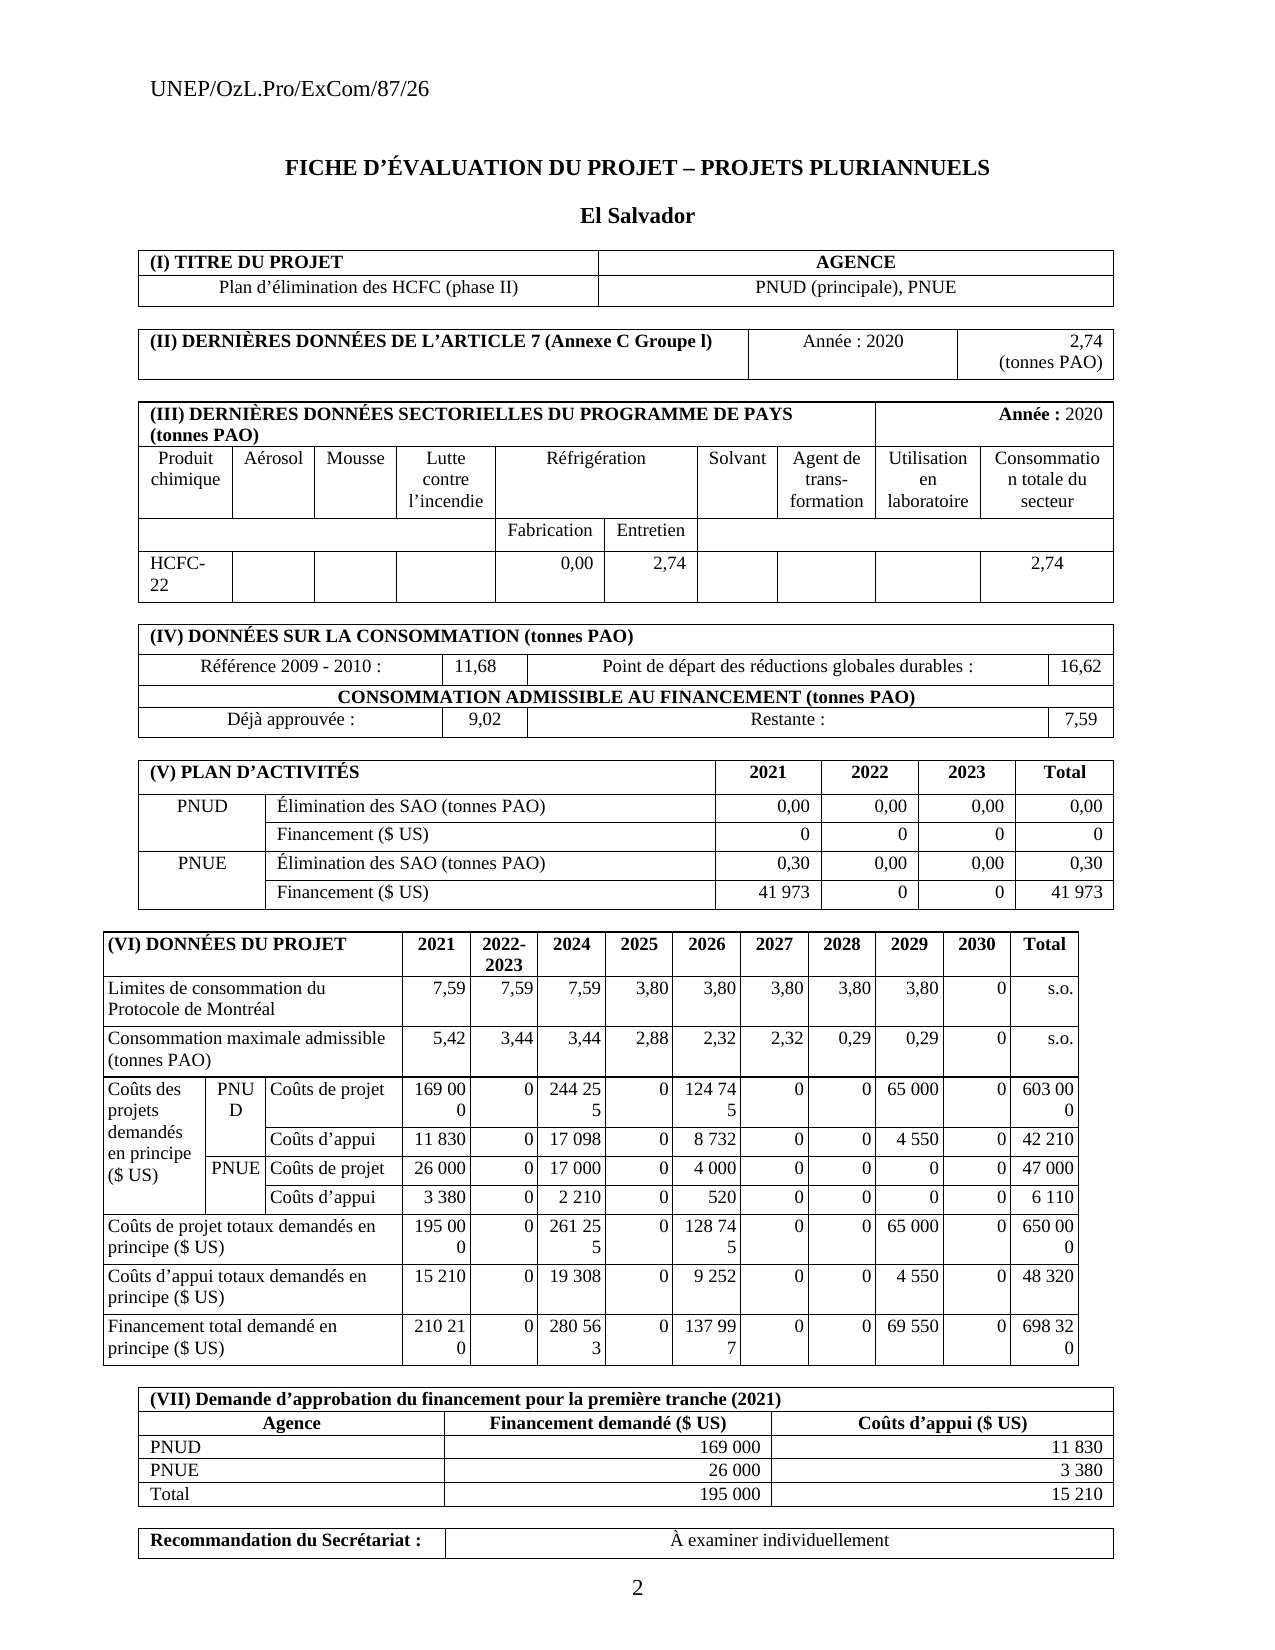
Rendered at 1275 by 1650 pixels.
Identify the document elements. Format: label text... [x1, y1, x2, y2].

table_header (II) DERNIÈRES DONNÉES DE L’ARTICLE 7 (Annexe C Groupe l) [139, 330, 748, 379]
table_cell 0 [809, 1215, 875, 1264]
table_cell Consommation maximale admissible (tonnes PAO) [104, 1027, 402, 1076]
table_cell Financement ($ US) [266, 823, 715, 851]
table_cell 0 [606, 1215, 672, 1264]
table_cell Coûts d’appui ($ US) [772, 1412, 1113, 1434]
table_cell Mousse [315, 447, 396, 518]
table_cell 210 210 [403, 1315, 470, 1365]
table_cell 7,59 [471, 977, 537, 1026]
table_cell 0 [471, 1078, 537, 1127]
table_cell 4 550 [876, 1128, 943, 1156]
table_cell 603 000 [1011, 1078, 1078, 1127]
table_cell Coûts d’appui [266, 1128, 402, 1156]
table_header AGENCE [599, 251, 1113, 275]
table_cell 0 [809, 1265, 875, 1314]
table_cell 169 000 [445, 1436, 771, 1458]
table_header (VI) DONNÉES DU PROJET [104, 933, 402, 976]
table_cell 137 997 [673, 1315, 740, 1365]
table_cell Plan d’élimination des HCFC (phase II) [139, 276, 598, 306]
table_cell 0 [606, 1315, 672, 1365]
table_header Année : 2020 [876, 403, 1113, 446]
table_cell 6 110 [1011, 1186, 1078, 1213]
table_cell PNUD (principale), PNUE [599, 276, 1113, 306]
table_cell Référence 2009 - 2010 : [139, 655, 442, 684]
table_cell 0 [944, 1265, 1010, 1314]
table_cell 0,00 [822, 852, 918, 880]
table_cell 5,42 [403, 1027, 470, 1076]
table_cell 0 [944, 1186, 1010, 1213]
table_cell 261 255 [538, 1215, 605, 1264]
table_header (VII) Demande d’approbation du financement pour la première tranche (2021) [139, 1388, 1113, 1411]
table_cell 3 380 [772, 1459, 1113, 1482]
table_cell 0 [944, 1157, 1010, 1184]
table_cell 65 000 [876, 1078, 943, 1127]
table_cell 0 [741, 1265, 808, 1314]
table_cell Financement demandé ($ US) [445, 1412, 771, 1434]
table_cell Aérosol [233, 447, 314, 518]
table_cell 0 [809, 1128, 875, 1156]
table_header 2021 [716, 761, 821, 793]
table_cell 9 252 [673, 1265, 740, 1314]
table_cell 0 [809, 1157, 875, 1184]
table_header (I) TITRE DU PROJET [139, 251, 598, 275]
table_cell 0 [471, 1157, 537, 1184]
table_cell 0 [606, 1186, 672, 1213]
table_cell 9,02 [443, 708, 527, 737]
table_cell Limites de consommation du Protocole de Montréal [104, 977, 402, 1026]
table_cell 0,00 [496, 552, 604, 602]
table_cell 0 [944, 977, 1010, 1026]
table_header (IV) DONNÉES SUR LA CONSOMMATION (tonnes PAO) [139, 625, 1113, 654]
table_cell 0 [716, 823, 821, 851]
table_cell 0 [741, 1215, 808, 1264]
table_cell 47 000 [1011, 1157, 1078, 1184]
table_cell 0 [471, 1315, 537, 1365]
table_cell 0 [606, 1265, 672, 1314]
table_cell 0 [944, 1315, 1010, 1365]
table_cell Coûts de projet [266, 1078, 402, 1127]
table_cell 2 210 [538, 1186, 605, 1213]
table_cell 0 [741, 1128, 808, 1156]
text El Salvador [150, 202, 1125, 228]
table_cell 0 [471, 1186, 537, 1213]
table_cell 0 [876, 1157, 943, 1184]
table_cell Solvant [698, 447, 777, 518]
table_header Total [1011, 933, 1078, 976]
table_cell [778, 552, 875, 602]
table_cell Fabrication [496, 519, 604, 551]
table_cell 4 000 [673, 1157, 740, 1184]
table_cell 0 [809, 1315, 875, 1365]
table_header 2021 [403, 933, 470, 976]
table_cell 0 [944, 1215, 1010, 1264]
table_cell 3,80 [876, 977, 943, 1026]
table_cell Réfrigération [496, 447, 697, 518]
table_cell [139, 519, 495, 551]
table_cell 0 [741, 1186, 808, 1213]
table_cell [233, 552, 314, 602]
table_cell 0,00 [1016, 795, 1113, 822]
table_cell 0,00 [716, 795, 821, 822]
table_cell Utilisation en laboratoire [876, 447, 980, 518]
table_cell 2,74 [981, 552, 1113, 602]
table_cell 7,59 [1049, 708, 1113, 737]
table_cell 0 [809, 1078, 875, 1127]
table_cell 0 [471, 1128, 537, 1156]
table_cell 0 [606, 1078, 672, 1127]
table_cell 3,80 [606, 977, 672, 1026]
table_cell 11,68 [443, 655, 527, 684]
table_cell 3,80 [673, 977, 740, 1026]
table_cell 0 [944, 1128, 1010, 1156]
table_cell 0 [919, 881, 1015, 909]
table_cell 0 [809, 1186, 875, 1213]
table_cell 0 [741, 1078, 808, 1127]
table_cell 0 [944, 1078, 1010, 1127]
table_cell Entretien [605, 519, 697, 551]
table_cell 0,30 [716, 852, 821, 880]
table_cell 0 [944, 1027, 1010, 1076]
table_cell 3,44 [471, 1027, 537, 1076]
table_cell 42 210 [1011, 1128, 1078, 1156]
table_header 2030 [944, 933, 1010, 976]
table_cell 0 [876, 1186, 943, 1213]
table_cell 2,74 [605, 552, 697, 602]
table_cell 0,29 [876, 1027, 943, 1076]
table_cell 0 [606, 1128, 672, 1156]
table_cell Coûts des projets demandés en principe ($ US) [104, 1078, 205, 1213]
table_cell 17 000 [538, 1157, 605, 1184]
table_cell 11 830 [772, 1436, 1113, 1458]
table_cell 3,80 [741, 977, 808, 1026]
table_cell 0 [606, 1157, 672, 1184]
table_cell 0 [919, 823, 1015, 851]
table_cell 0 [471, 1215, 537, 1264]
table_header 2023 [919, 761, 1015, 793]
table_cell Élimination des SAO (tonnes PAO) [266, 795, 715, 822]
table_cell 3,80 [809, 977, 875, 1026]
table_header 2022 [822, 761, 918, 793]
table_cell Coûts de projet totaux demandés en principe ($ US) [104, 1215, 402, 1264]
table_header (III) DERNIÈRES DONNÉES SECTORIELLES DU PROGRAMME DE PAYS (tonnes PAO) [139, 403, 875, 446]
table_cell Coûts d’appui totaux demandés en principe ($ US) [104, 1265, 402, 1314]
table_header 2026 [673, 933, 740, 976]
table_cell 4 550 [876, 1265, 943, 1314]
table_cell Déjà approuvée : [139, 708, 442, 737]
table_cell PNUE [139, 852, 265, 909]
table_cell 124 745 [673, 1078, 740, 1127]
table_header 2,74 (tonnes PAO) [958, 330, 1113, 379]
table_cell 8 732 [673, 1128, 740, 1156]
table_cell PNUE [139, 1459, 444, 1482]
table_cell 7,59 [538, 977, 605, 1026]
table_cell 69 550 [876, 1315, 943, 1365]
table_cell HCFC-22 [139, 552, 232, 602]
table_cell PNUE [206, 1157, 265, 1213]
table_header 2025 [606, 933, 672, 976]
table_header Recommandation du Secrétariat : [139, 1529, 445, 1557]
table_cell 280 563 [538, 1315, 605, 1365]
table_header 2022-2023 [471, 933, 537, 976]
table_cell 520 [673, 1186, 740, 1213]
table_cell 195 000 [403, 1215, 470, 1264]
table_cell 0 [741, 1157, 808, 1184]
table_cell 0,00 [919, 795, 1015, 822]
table_cell Restante : [528, 708, 1048, 737]
table_cell Élimination des SAO (tonnes PAO) [266, 852, 715, 880]
table_cell 169 000 [403, 1078, 470, 1127]
table_cell 650 000 [1011, 1215, 1078, 1264]
table_cell 17 098 [538, 1128, 605, 1156]
table_cell 195 000 [445, 1483, 771, 1506]
table_cell 0 [471, 1265, 537, 1314]
table_cell 26 000 [445, 1459, 771, 1482]
table_cell 3 380 [403, 1186, 470, 1213]
table_cell Consommation totale du secteur [981, 447, 1113, 518]
table_cell 41 973 [1016, 881, 1113, 909]
table_cell [698, 519, 1113, 551]
table_cell 26 000 [403, 1157, 470, 1184]
table_cell 0,00 [919, 852, 1015, 880]
table_cell 48 320 [1011, 1265, 1078, 1314]
table_cell Financement total demandé en principe ($ US) [104, 1315, 402, 1365]
table_header 2029 [876, 933, 943, 976]
table_cell [397, 552, 495, 602]
table_cell PNUD [139, 795, 265, 851]
table_cell 244 255 [538, 1078, 605, 1127]
table_cell Coûts de projet [266, 1157, 402, 1184]
table_cell Financement ($ US) [266, 881, 715, 909]
table_cell Agent de trans-formation [778, 447, 875, 518]
table_cell Coûts d’appui [266, 1186, 402, 1213]
table_cell 0 [822, 881, 918, 909]
table_cell [698, 552, 777, 602]
table_cell Lutte contre l’incendie [397, 447, 495, 518]
table_cell 0,29 [809, 1027, 875, 1076]
table_cell Produit chimique [139, 447, 232, 518]
table_cell 0 [822, 823, 918, 851]
table_cell 2,32 [741, 1027, 808, 1076]
table_cell CONSOMMATION ADMISSIBLE AU FINANCEMENT (tonnes PAO) [139, 686, 1113, 707]
table_cell 0,00 [822, 795, 918, 822]
table_cell 65 000 [876, 1215, 943, 1264]
table_header Total [1016, 761, 1113, 793]
table_cell 15 210 [772, 1483, 1113, 1506]
table_header Année : 2020 [749, 330, 957, 379]
table_cell 128 745 [673, 1215, 740, 1264]
table_cell PNUD [139, 1436, 444, 1458]
table_cell Total [139, 1483, 444, 1506]
table_header 2024 [538, 933, 605, 976]
table_cell 2,32 [673, 1027, 740, 1076]
table_cell PNUD [206, 1078, 265, 1156]
table_cell 16,62 [1049, 655, 1113, 684]
table_cell Agence [139, 1412, 444, 1434]
table_cell 698 320 [1011, 1315, 1078, 1365]
table_cell Point de départ des réductions globales durables : [528, 655, 1048, 684]
table_cell [315, 552, 396, 602]
table_cell 0 [741, 1315, 808, 1365]
table_header (V) PLAN D’ACTIVITÉS [139, 761, 715, 793]
text FICHE D’ÉVALUATION DU PROJET – PROJETS PLURIANNUELS [150, 154, 1125, 180]
table_cell 7,59 [403, 977, 470, 1026]
table_cell 15 210 [403, 1265, 470, 1314]
table_cell 19 308 [538, 1265, 605, 1314]
table_header 2028 [809, 933, 875, 976]
table_cell 11 830 [403, 1128, 470, 1156]
table_cell s.o. [1011, 1027, 1078, 1076]
table_cell 0,30 [1016, 852, 1113, 880]
table_cell 2,88 [606, 1027, 672, 1076]
table_cell s.o. [1011, 977, 1078, 1026]
table_cell 0 [1016, 823, 1113, 851]
table_cell 41 973 [716, 881, 821, 909]
table_cell [876, 552, 980, 602]
table_cell 3,44 [538, 1027, 605, 1076]
table_header À examiner individuellement [446, 1529, 1113, 1557]
table_header 2027 [741, 933, 808, 976]
